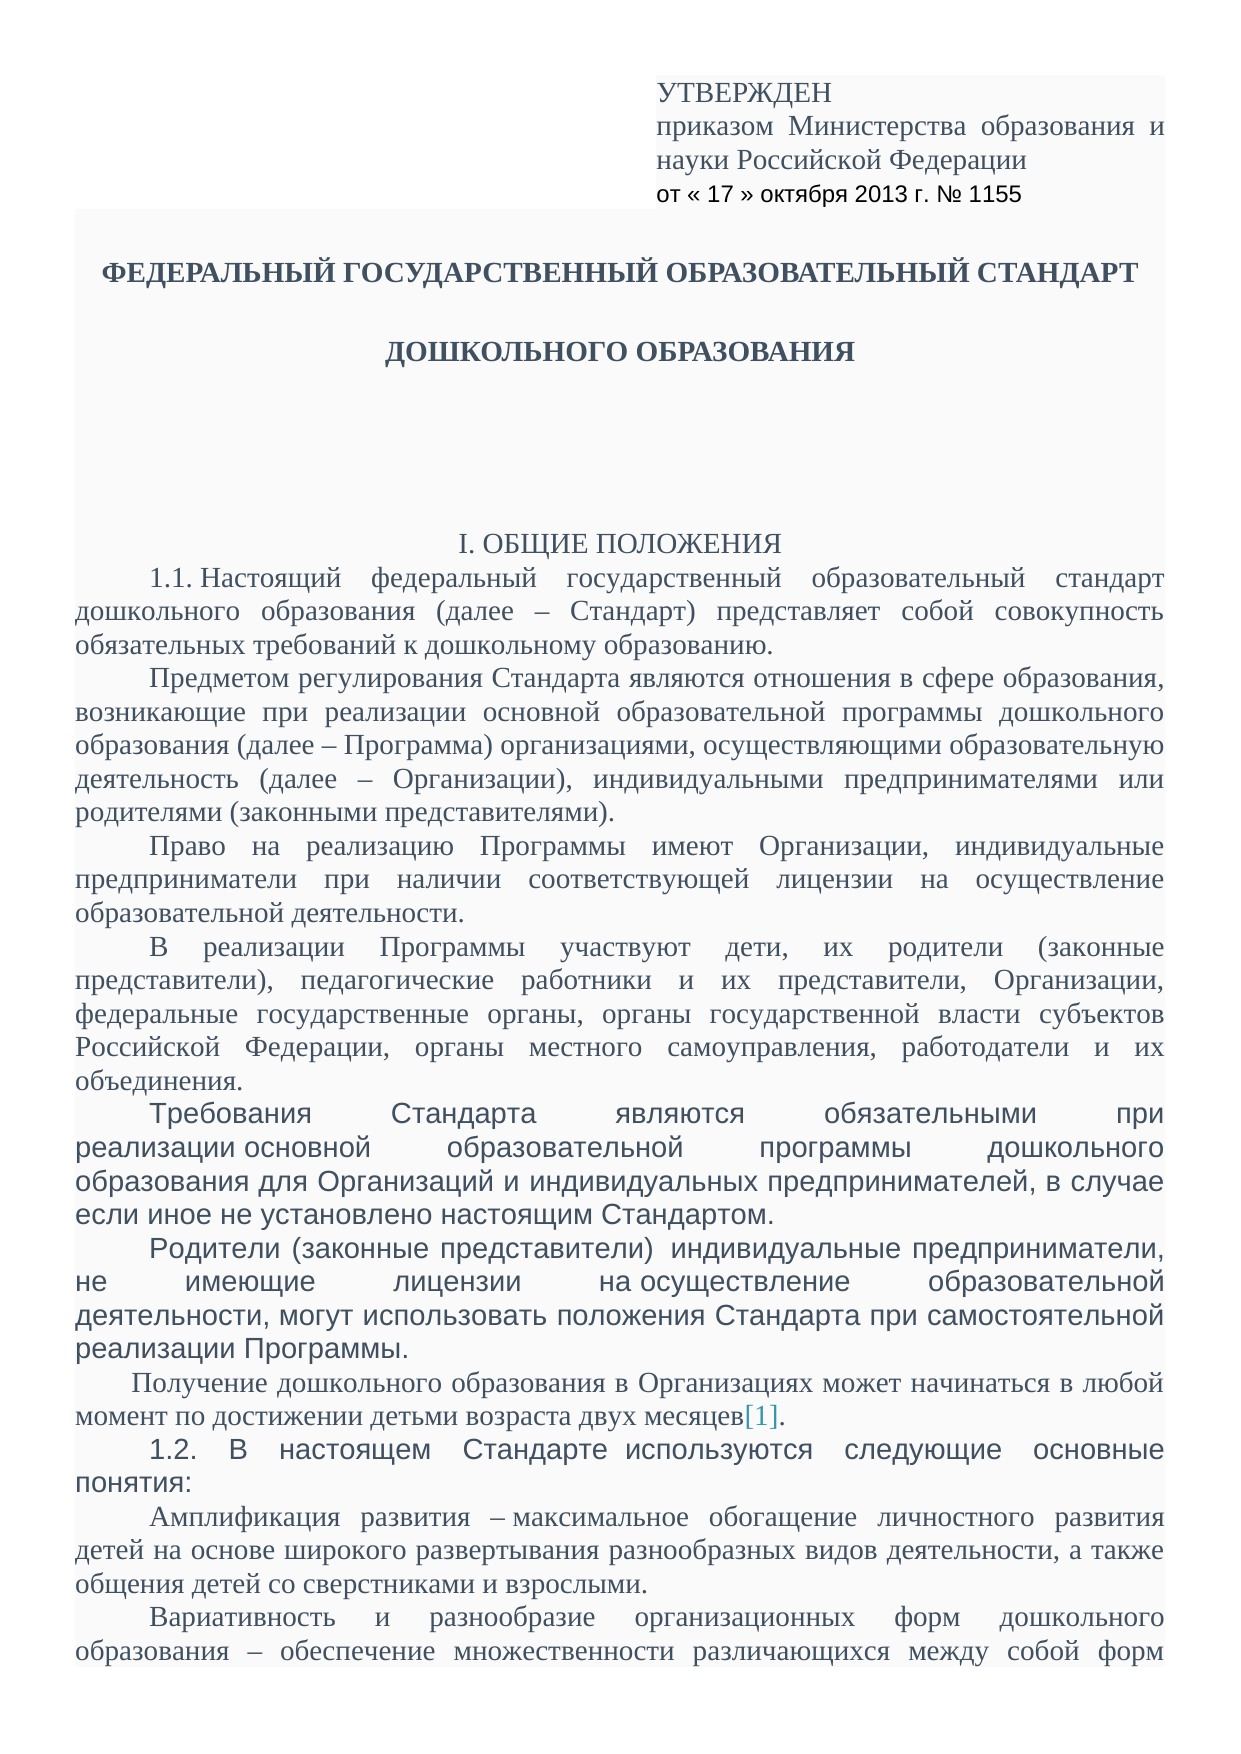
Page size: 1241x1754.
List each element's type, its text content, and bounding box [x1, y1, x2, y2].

text Предметом регулирования Стандарта являются отношения в сфере образования, возникающие при реализации основной образовательной программы дошкольного образования (далее – Программа) организациями, осуществляющими образовательную деятельность (далее – Организации), индивидуальными предпринимателями или родителями (законными представителями). [75, 660, 1165, 828]
text приказом Министерства образования и науки Российской Федерации [656, 108, 1165, 176]
text Амплификация развития – максимальное обогащение личностного развития детей на основе широкого развертывания разнообразных видов деятельности, а также общения детей со сверстниками и взрослыми. [75, 1499, 1165, 1599]
text Право на реализацию Программы имеют Организации, индивидуальные предприниматели при наличии соответствующей лицензии на осуществление образовательной деятельности. [75, 828, 1165, 929]
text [75, 1599, 1165, 1667]
text 1.1. Настоящий федеральный государственный образовательный стандарт дошкольного образования (далее – Стандарт) представляет собой совокупность обязательных требований к дошкольному образованию. [75, 560, 1165, 660]
text Родители (законные представители) индивидуальные предприниматели, не имеющие лицензии на осуществление образовательной деятельности, могут использовать положения Стандарта при самостоятельной реализации Программы. [75, 1231, 1165, 1365]
text Получение дошкольного образования в Организациях может начинаться в любой момент по достижении детьми возраста двух месяцев[1]. [75, 1365, 1165, 1432]
text 1.2. В настоящем Стандарте используются следующие основные понятия: [75, 1432, 1165, 1499]
text от « 17 » октября 2013 г. № 1155 [656, 176, 1165, 209]
text В реализации Программы участвуют дети, их родители (законные представители), педагогические работники и их представители, Организации, федеральные государственные органы, органы государственной власти субъектов Российской Федерации, органы местного самоуправления, работодатели и их объединения. [75, 929, 1165, 1096]
text ФЕДЕРАЛЬНЫЙ ГОСУДАРСТВЕННЫЙ ОБРАЗОВАТЕЛЬНЫЙ СТАНДАРТ ДОШКОЛЬНОГО ОБРАЗОВАНИЯ [75, 209, 1165, 368]
text I. ОБЩИЕ ПОЛОЖЕНИЯ [75, 481, 1165, 560]
text УТВЕРЖДЕН [656, 75, 1165, 108]
text Требования Стандарта являются обязательными при реализации основной образовательной программы дошкольного образования для Организаций и индивидуальных предпринимателей, в случае если иное не установлено настоящим Стандартом. [75, 1096, 1165, 1231]
